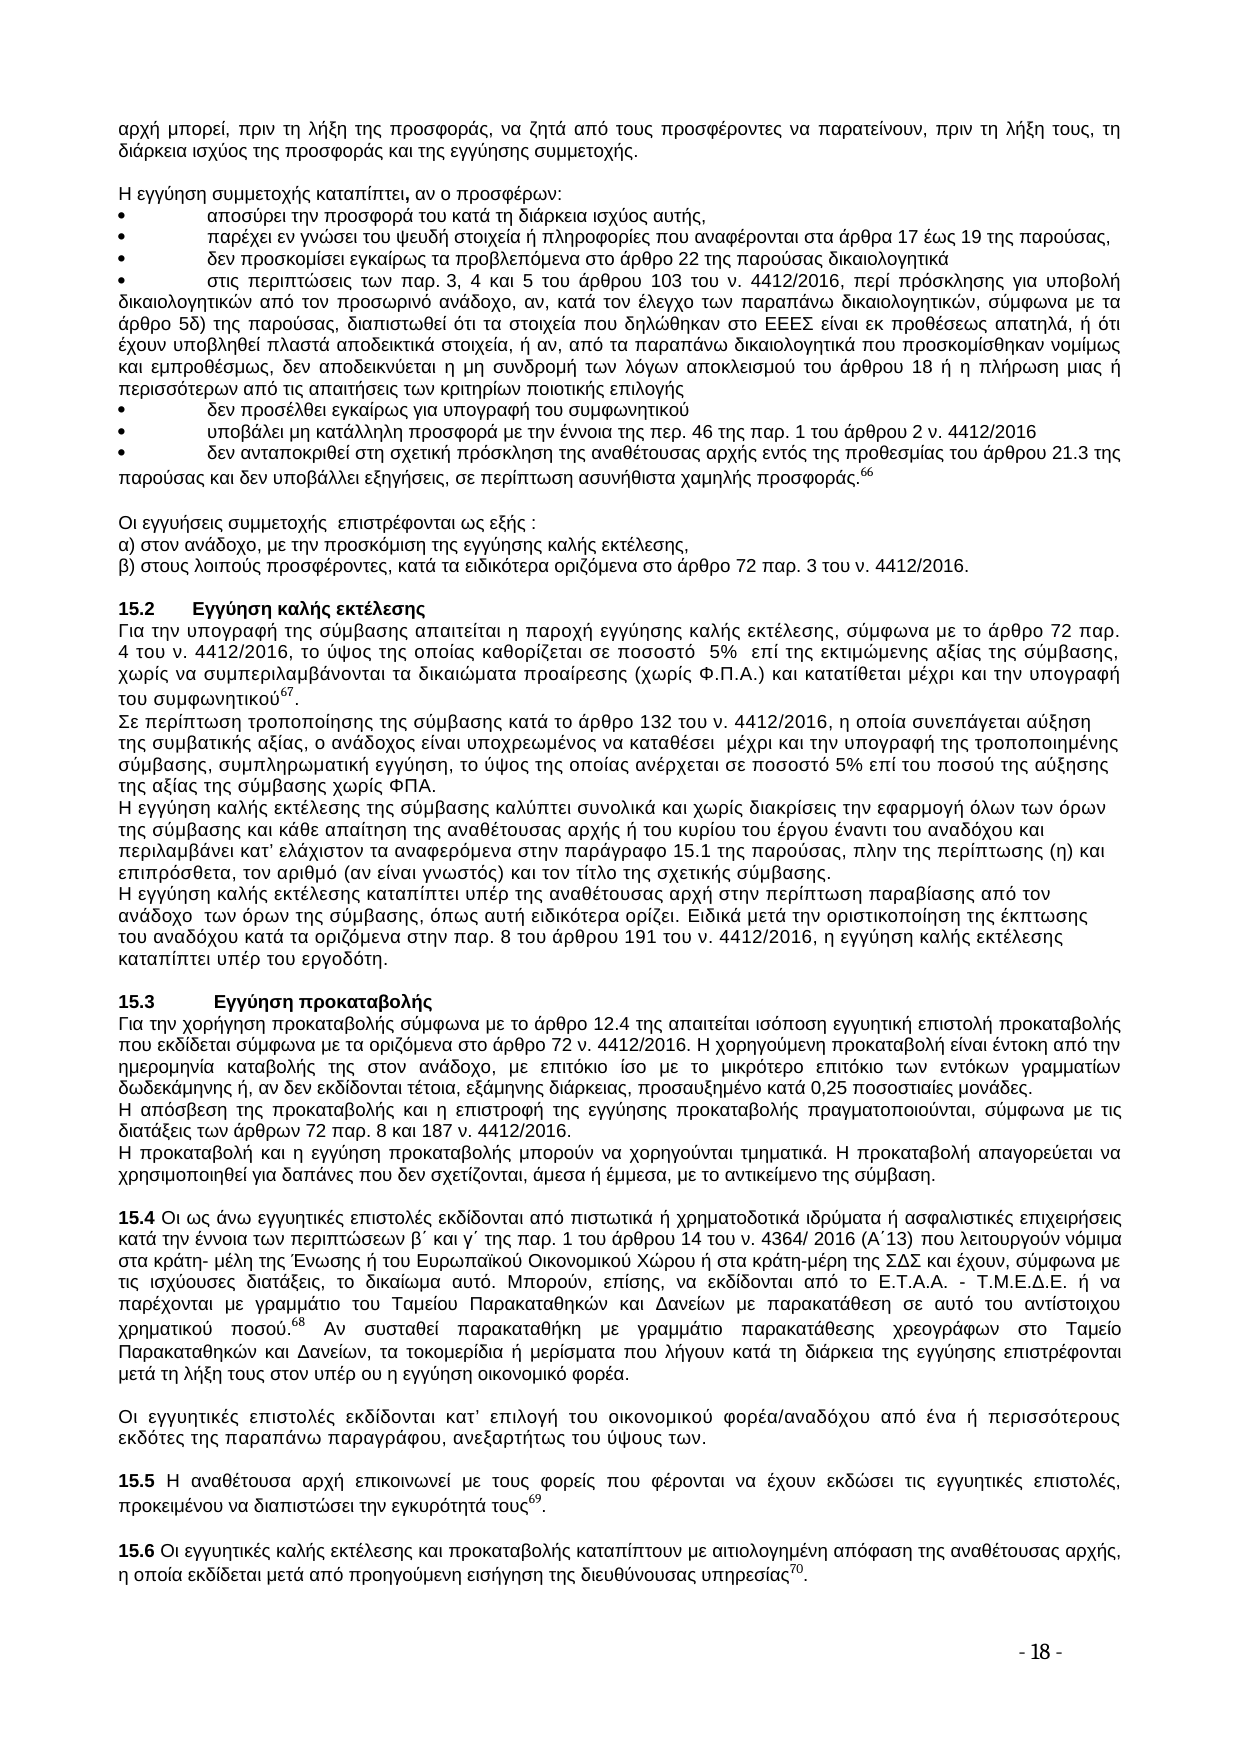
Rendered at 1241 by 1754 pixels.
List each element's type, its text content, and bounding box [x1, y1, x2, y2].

text Η εγγύηση συμμετοχής καταπίπτει, αν ο προσφέρων: [118, 183, 1122, 204]
text Η εγγύηση καλής εκτέλεσης καταπίπτει υπέρ της αναθέτουσας αρχή στην περίπτωση παραβίασης από τον ανάδοχο των όρων της σύμβασης, όπως αυτή ειδικότερα ορίζει. Ειδικά μετά την οριστικοποίηση της έκπτωσης του αναδόχου κατά τα οριζόμενα στην παρ. 8 του άρθρου 191 του ν. 4412/2016, η εγγύηση καλής εκτέλεσης καταπίπτει υπέρ του εργοδότη. [118, 883, 1122, 969]
text α) στον ανάδοχο, με την προσκόμιση της εγγύησης καλής εκτέλεσης, [118, 533, 1122, 555]
text 15.6 Οι εγγυητικές καλής εκτέλεσης και προκαταβολής καταπίπτουν με αιτιολογημένη απόφαση της αναθέτουσας αρχής, η οποία εκδίδεται μετά από προηγούμενη εισήγηση της διευθύνουσας υπηρεσίας. [118, 1539, 1122, 1587]
list δεν ανταποκριθεί στη σχετική πρόσκληση της αναθέτουσας αρχής εντός της προθεσμίας του άρθρου 21.3 της παρούσας και δεν υποβάλλει εξηγήσεις, σε περίπτωση ασυνήθιστα χαμηλής προσφοράς. [118, 442, 1122, 490]
list υποβάλει μη κατάλληλη προσφορά με την έννοια της περ. 46 της παρ. 1 του άρθρου 2 ν. 4412/2016 [118, 421, 1122, 442]
text Για την υπογραφή της σύμβασης απαιτείται η παροχή εγγύησης καλής εκτέλεσης, σύμφωνα με το άρθρο 72 παρ. 4 του ν. 4412/2016, το ύψος της οποίας καθορίζεται σε ποσοστό 5% επί της εκτιμώμενης αξίας της σύμβασης, χωρίς να συμπεριλαμβάνονται τα δικαιώματα προαίρεσης (χωρίς Φ.Π.Α.) και κατατίθεται μέχρι και την υπογραφή του συμφωνητικού. [118, 619, 1122, 711]
text Οι εγγυητικές επιστολές εκδίδονται κατ’ επιλογή του οικονομικού φορέα/αναδόχου από ένα ή περισσότερους εκδότες της παραπάνω παραγράφου, ανεξαρτήτως του ύψους των. [118, 1405, 1122, 1448]
text 15.5 Η αναθέτουσα αρχή επικοινωνεί με τους φορείς που φέρονται να έχουν εκδώσει τις εγγυητικές επιστολές, προκειμένου να διαπιστώσει την εγκυρότητά τους. [118, 1470, 1122, 1518]
text Η απόσβεση της προκαταβολής και η επιστροφή της εγγύησης προκαταβολής πραγματοποιούνται, σύμφωνα με τις διατάξεις των άρθρων 72 παρ. 8 και 187 ν. 4412/2016. [118, 1099, 1122, 1142]
text 15.4 Οι ως άνω εγγυητικές επιστολές εκδίδονται από πιστωτικά ή χρηματοδοτικά ιδρύματα ή ασφαλιστικές επιχειρήσεις κατά την έννοια των περιπτώσεων β΄ και γ΄ της παρ. 1 του άρθρου 14 του ν. 4364/ 2016 (Α΄13) που λειτουργούν νόμιμα στα κράτη- μέλη της Ένωσης ή του Ευρωπαϊκού Οικονομικού Χώρου ή στα κράτη-μέρη της ΣΔΣ και έχουν, σύμφωνα με τις ισχύουσες διατάξεις, το δικαίωμα αυτό. Μπορούν, επίσης, να εκδίδονται από το Ε.Τ.Α.Α. - Τ.Μ.Ε.Δ.Ε. ή να παρέχονται με γραμμάτιο του Ταμείου Παρακαταθηκών και Δανείων με παρακατάθεση σε αυτό του αντίστοιχου χρηματικού ποσού. Αν συσταθεί παρακαταθήκη με γραμμάτιο παρακατάθεσης χρεογράφων στο Ταμείο Παρακαταθηκών και Δανείων, τα τοκομερίδια ή μερίσματα που λήγουν κατά τη διάρκεια της εγγύησης επιστρέφονται μετά τη λήξη τους στον υπέρ ου η εγγύηση οικονομικό φορέα. [118, 1207, 1122, 1384]
text Οι εγγυήσεις συμμετοχής επιστρέφονται ως εξής : [118, 512, 1122, 533]
text Σε περίπτωση τροποποίησης της σύμβασης κατά το άρθρο 132 του ν. 4412/2016, η οποία συνεπάγεται αύξηση της συμβατικής αξίας, ο ανάδοχος είναι υποχρεωμένος να καταθέσει μέχρι και την υπογραφή της τροποποιημένης σύμβασης, συμπληρωματική εγγύηση, το ύψος της οποίας ανέρχεται σε ποσοστό 5% επί του ποσού της αύξησης της αξίας της σύμβασης χωρίς ΦΠΑ. [118, 711, 1122, 797]
list παρέχει εν γνώσει του ψευδή στοιχεία ή πληροφορίες που αναφέρονται στα άρθρα 17 έως 19 της παρούσας, [118, 226, 1122, 248]
text β) στους λοιπούς προσφέροντες, κατά τα ειδικότερα οριζόμενα στο άρθρο 72 παρ. 3 του ν. 4412/2016. [118, 555, 1122, 576]
list αποσύρει την προσφορά του κατά τη διάρκεια ισχύος αυτής, [118, 204, 1122, 226]
list στις περιπτώσεις των παρ. 3, 4 και 5 του άρθρου 103 του ν. 4412/2016, περί πρόσκλησης για υποβολή δικαιολογητικών από τον προσωρινό ανάδοχο, αν, κατά τον έλεγχο των παραπάνω δικαιολογητικών, σύμφωνα με τα άρθρο 5δ) της παρούσας, διαπιστωθεί ότι τα στοιχεία που δηλώθηκαν στο ΕΕΕΣ είναι εκ προθέσεως απατηλά, ή ότι έχουν υποβληθεί πλαστά αποδεικτικά στοιχεία, ή αν, από τα παραπάνω δικαιολογητικά που προσκομίσθηκαν νομίμως και εμπροθέσμως, δεν αποδεικνύεται η μη συνδρομή των λόγων αποκλεισμού του άρθρου 18 ή η πλήρωση μιας ή περισσότερων από τις απαιτήσεις των κριτηρίων ποιοτικής επιλογής [118, 269, 1122, 399]
text Η εγγύηση καλής εκτέλεσης της σύμβασης καλύπτει συνολικά και χωρίς διακρίσεις την εφαρμογή όλων των όρων της σύμβασης και κάθε απαίτηση της αναθέτουσας αρχής ή του κυρίου του έργου έναντι του αναδόχου και περιλαμβάνει κατ’ ελάχιστον τα αναφερόμενα στην παράγραφο 15.1 της παρούσας, πλην της περίπτωσης (η) και επιπρόσθετα, τον αριθμό (αν είναι γνωστός) και τον τίτλο της σχετικής σύμβασης. [118, 797, 1122, 883]
text Για την χορήγηση προκαταβολής σύμφωνα με το άρθρο 12.4 της απαιτείται ισόποση εγγυητική επιστολή προκαταβολής που εκδίδεται σύμφωνα με τα οριζόμενα στο άρθρο 72 ν. 4412/2016. Η χορηγούμενη προκαταβολή είναι έντοκη από την ημερομηνία καταβολής της στον ανάδοχο, με επιτόκιο ίσο με το μικρότερο επιτόκιο των εντόκων γραμματίων δωδεκάμηνης ή, αν δεν εκδίδονται τέτοια, εξάμηνης διάρκειας, προσαυξημένο κατά 0,25 ποσοστιαίες μονάδες. [118, 1012, 1122, 1099]
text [118, 118, 1122, 161]
list δεν προσέλθει εγκαίρως για υπογραφή του συμφωνητικού [118, 399, 1122, 421]
list δεν προσκομίσει εγκαίρως τα προβλεπόμενα στο άρθρο 22 της παρούσας δικαιολογητικά [118, 248, 1122, 269]
text 15.3 Εγγύηση προκαταβολής [118, 991, 1122, 1012]
text Η προκαταβολή και η εγγύηση προκαταβολής μπορούν να χορηγούνται τμηματικά. Η προκαταβολή απαγορεύεται να χρησιμοποιηθεί για δαπάνες που δεν σχετίζονται, άμεσα ή έμμεσα, με το αντικείμενο της σύμβαση. [118, 1142, 1122, 1185]
text 15.2 Εγγύηση καλής εκτέλεσης [118, 598, 1122, 619]
